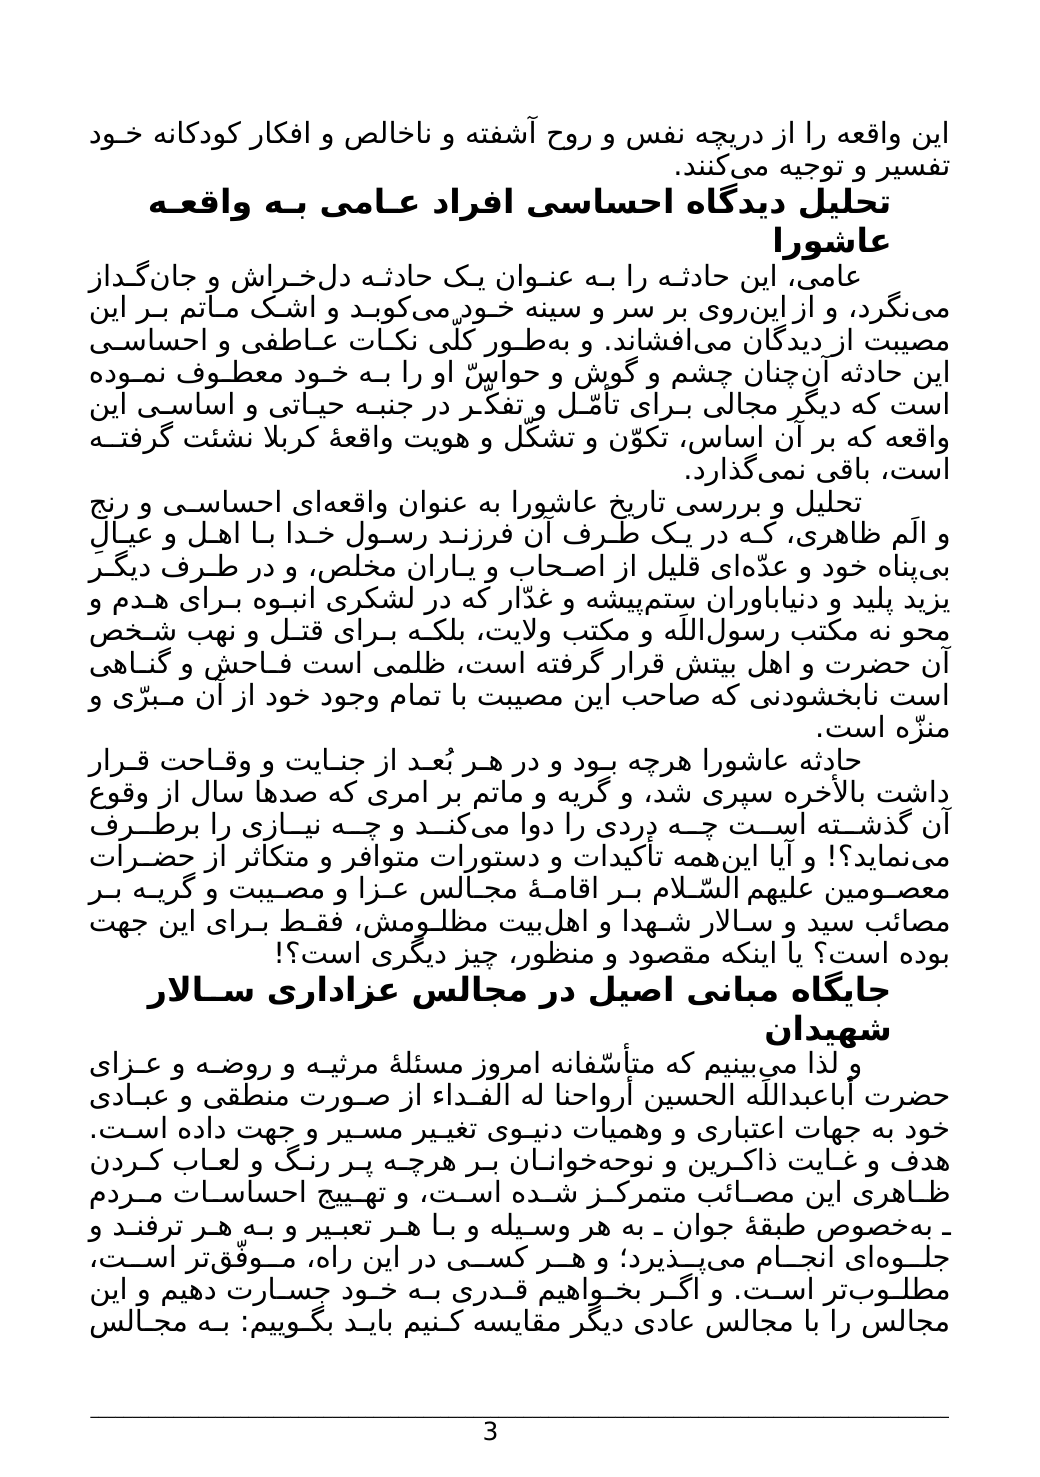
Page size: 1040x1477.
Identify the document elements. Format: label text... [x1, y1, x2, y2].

text تحلیل و بررسی تاریخ عاشورا به عنوان واقعه‌ای احساسی و رنج و الَم ظاهری، که در یک طرف آن فرزند رسول خدا با اهل و عیالِ بی‌پناه خود و عدّه‌ای قلیل از اصحاب و یاران مخلص، و در طرف دیگر یزید پلید و دنیاباوران ستم‌پیشه و غدّار که در لشکری انبوه برای هدم و محو نه مکتب رسول‌اللَه و مکتب ولایت، بلکه برای قتل و نهب شخص آن حضرت و اهل بیتش قرار گرفته است، ظلمی است فاحش و گناهی است نابخشودنی که صاحب این مصیبت با تمام وجود خود از آن مبرّی و منزّه است. [89, 486, 951, 744]
text حادثه عاشورا هرچه بود و در هر بُعد از جنایت و وقاحت قرار داشت بالأخره سپری شد، و گریه و ماتم بر امری که صدها سال از وقوع آن گذشته است چه دردی را دوا می‌کند و چه نیازی را برطرف می‌نماید؟! و آیا این‌همه تأکیدات و دستورات متوافر و متکاثر از حضرات معصومین علیهم السّلام بر اقامۀ مجالس عزا و مصیبت و گریه بر مصائب سید و سالار شهدا و اهل‌بیت مظلومش، فقط برای این جهت بوده است؟ یا اینکه مقصود و منظور، چیز دیگری است؟! [89, 744, 951, 970]
subtitle جایگاه مبانی اصیل در مجالس عزاداری سالار شهیدان [148, 970, 892, 1048]
subtitle تحلیل دیدگاه احساسی افراد عامی به واقعه عاشورا [148, 183, 892, 260]
text عامی، این حادثه را به عنوان یک حادثه دل‌خراش و جان‌گداز می‌نگرد، و از این‌روی بر سر و سینه خود می‌کوبد و اشک ماتم بر این مصیبت از دیدگان می‌افشاند. و به‌طور کلّی نکات عاطفی و احساسی این حادثه آن‌چنان چشم و گوش و حواسّ او را به خود معطوف نموده است که دیگر مجالی برای تأمّل و تفکّر در جنبه حیاتی و اساسی این واقعه که بر آن اساس، تکوّن و تشکّل و هویت واقعۀ کربلا نشئت گرفته است، باقی نمی‌گذارد. [89, 260, 951, 486]
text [89, 1048, 951, 1339]
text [89, 118, 951, 183]
